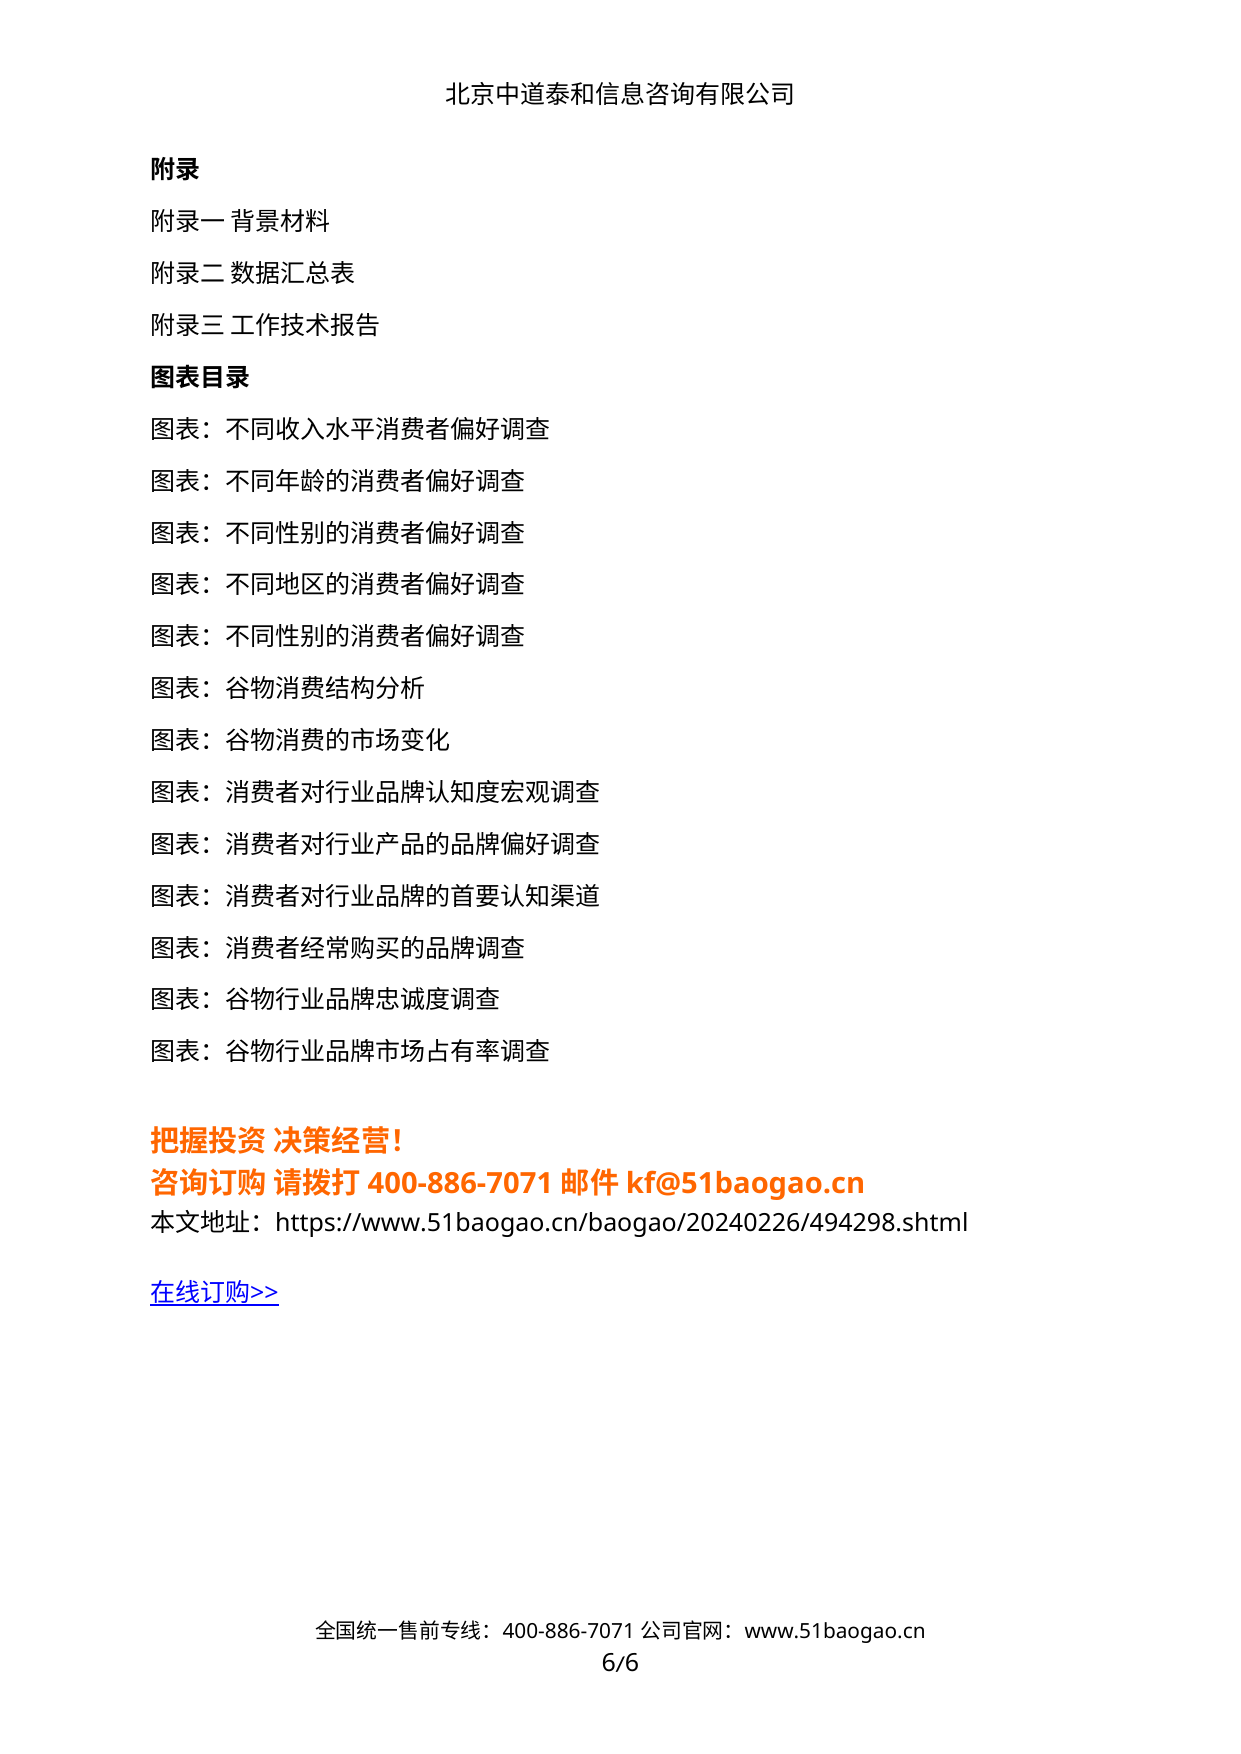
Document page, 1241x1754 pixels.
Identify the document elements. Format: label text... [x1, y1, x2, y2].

text 把握投资 决策经营！咨询订购 请拨打 400-886-7071 邮件 kf@51baogao.cn本文地址：https://www.51baogao.cn/baogao/20240226/494298.shtml [150, 1084, 1090, 1239]
text 图表：消费者对行业品牌的首要认知渠道 [150, 876, 1090, 912]
text 图表：消费者对行业产品的品牌偏好调查 [150, 824, 1090, 861]
text 在线订购>> [150, 1239, 1090, 1309]
text 图表：谷物行业品牌忠诚度调查 [150, 980, 1090, 1016]
text 图表：不同性别的消费者偏好调查 [150, 617, 1090, 653]
text 图表：消费者经常购买的品牌调查 [150, 928, 1090, 964]
text 图表：谷物行业品牌市场占有率调查 [150, 1032, 1090, 1068]
text 附录 [150, 150, 1090, 186]
text 图表：不同年龄的消费者偏好调查 [150, 461, 1090, 497]
text 图表：消费者对行业品牌认知度宏观调查 [150, 772, 1090, 809]
text 附录二 数据汇总表 [150, 254, 1090, 290]
text 附录三 工作技术报告 [150, 306, 1090, 342]
text 附录一 背景材料 [150, 202, 1090, 238]
text 图表：不同收入水平消费者偏好调查 [150, 409, 1090, 446]
text 图表：谷物消费结构分析 [150, 669, 1090, 705]
text 图表：不同地区的消费者偏好调查 [150, 565, 1090, 601]
text 图表目录 [150, 357, 1090, 394]
text 图表：不同性别的消费者偏好调查 [150, 513, 1090, 549]
text 图表：谷物消费的市场变化 [150, 721, 1090, 757]
